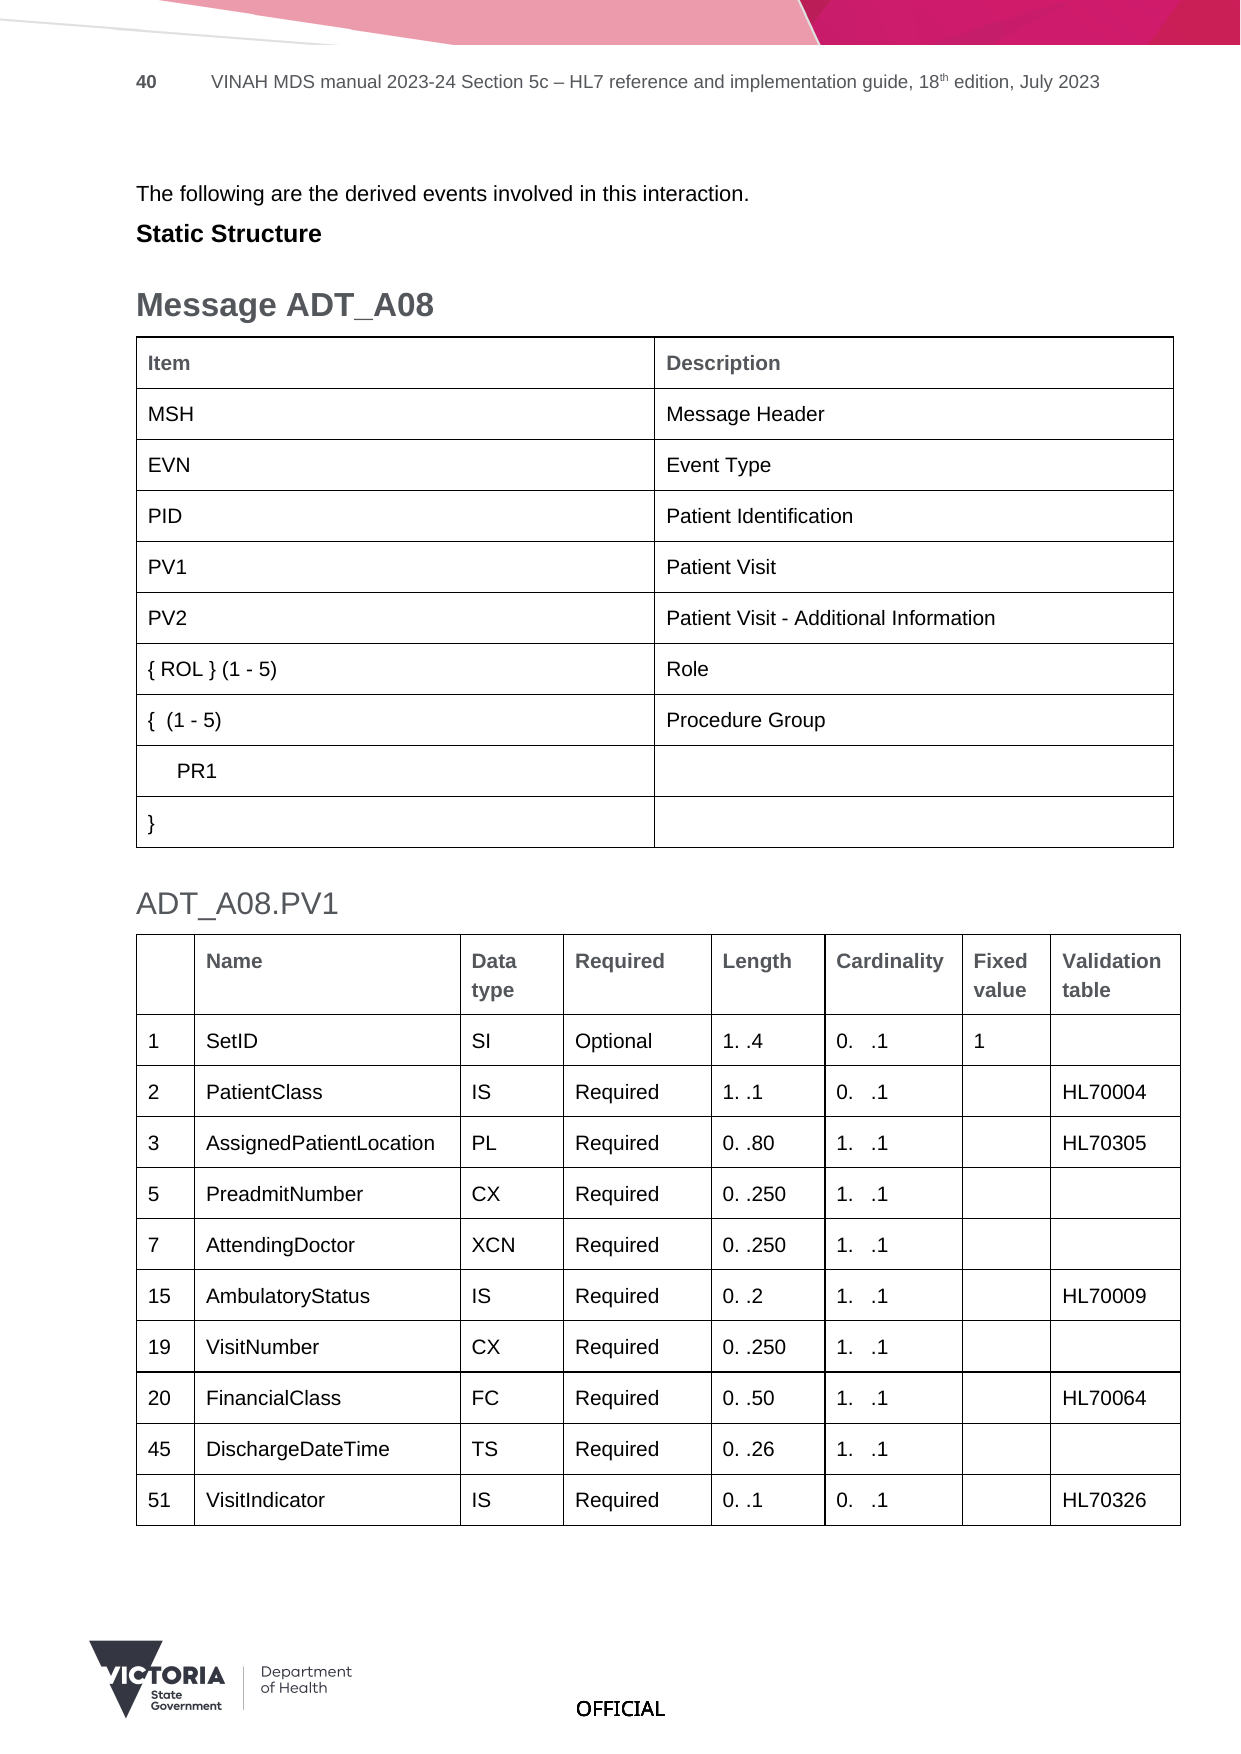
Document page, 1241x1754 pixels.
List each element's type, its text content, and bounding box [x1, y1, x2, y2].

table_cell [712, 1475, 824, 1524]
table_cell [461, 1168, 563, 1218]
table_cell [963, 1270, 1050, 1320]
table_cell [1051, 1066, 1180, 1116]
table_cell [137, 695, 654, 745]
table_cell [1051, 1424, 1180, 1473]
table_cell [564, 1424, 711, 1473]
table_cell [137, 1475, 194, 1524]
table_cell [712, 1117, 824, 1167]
picture [0, 0, 1241, 45]
subtitle ADT_A08.PV1 [136, 885, 1104, 921]
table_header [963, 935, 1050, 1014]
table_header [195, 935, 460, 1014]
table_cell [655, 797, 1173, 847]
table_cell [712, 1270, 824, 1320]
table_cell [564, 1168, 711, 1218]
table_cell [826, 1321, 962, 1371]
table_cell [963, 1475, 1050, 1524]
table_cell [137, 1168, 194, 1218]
picture [0, 1595, 1241, 1754]
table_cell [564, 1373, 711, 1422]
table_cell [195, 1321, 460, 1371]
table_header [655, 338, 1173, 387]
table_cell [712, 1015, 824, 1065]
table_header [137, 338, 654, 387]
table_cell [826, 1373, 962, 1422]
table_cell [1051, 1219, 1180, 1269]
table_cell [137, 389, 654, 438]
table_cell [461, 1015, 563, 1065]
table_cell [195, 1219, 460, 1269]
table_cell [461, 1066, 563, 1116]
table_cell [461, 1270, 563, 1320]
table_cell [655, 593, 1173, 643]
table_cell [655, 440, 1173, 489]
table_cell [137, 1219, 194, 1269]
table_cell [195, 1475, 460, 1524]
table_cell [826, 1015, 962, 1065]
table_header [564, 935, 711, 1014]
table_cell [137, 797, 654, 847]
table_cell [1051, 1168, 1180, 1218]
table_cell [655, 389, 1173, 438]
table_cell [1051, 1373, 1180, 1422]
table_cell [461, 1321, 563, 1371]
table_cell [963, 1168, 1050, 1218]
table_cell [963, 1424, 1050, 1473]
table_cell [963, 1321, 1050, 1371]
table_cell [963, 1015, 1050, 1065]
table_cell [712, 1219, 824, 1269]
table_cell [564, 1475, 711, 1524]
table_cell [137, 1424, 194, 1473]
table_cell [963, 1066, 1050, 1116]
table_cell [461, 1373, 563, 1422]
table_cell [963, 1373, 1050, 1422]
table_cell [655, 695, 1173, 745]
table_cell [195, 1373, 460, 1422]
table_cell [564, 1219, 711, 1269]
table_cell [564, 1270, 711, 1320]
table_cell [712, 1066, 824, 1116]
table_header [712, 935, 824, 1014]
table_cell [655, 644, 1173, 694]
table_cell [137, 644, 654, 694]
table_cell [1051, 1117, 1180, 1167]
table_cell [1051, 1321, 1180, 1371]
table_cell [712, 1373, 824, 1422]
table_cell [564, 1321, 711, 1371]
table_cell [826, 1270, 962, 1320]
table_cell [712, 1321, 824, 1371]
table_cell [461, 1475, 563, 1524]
text The following are the derived events involved in this interaction. [136, 177, 1104, 206]
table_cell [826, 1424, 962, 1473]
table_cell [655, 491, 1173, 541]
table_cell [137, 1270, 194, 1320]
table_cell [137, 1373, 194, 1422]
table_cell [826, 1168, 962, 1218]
subtitle Static Structure [136, 219, 1104, 248]
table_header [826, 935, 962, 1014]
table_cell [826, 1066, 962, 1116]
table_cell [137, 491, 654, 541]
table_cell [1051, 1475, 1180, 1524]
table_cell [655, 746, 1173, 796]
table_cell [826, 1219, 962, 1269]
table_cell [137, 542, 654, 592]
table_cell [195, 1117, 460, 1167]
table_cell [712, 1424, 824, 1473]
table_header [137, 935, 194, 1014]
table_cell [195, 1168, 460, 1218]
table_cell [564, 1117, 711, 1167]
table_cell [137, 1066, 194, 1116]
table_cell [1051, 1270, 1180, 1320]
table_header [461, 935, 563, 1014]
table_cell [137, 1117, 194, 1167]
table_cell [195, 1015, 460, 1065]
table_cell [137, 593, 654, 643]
subtitle Message ADT_A08 [136, 286, 1104, 324]
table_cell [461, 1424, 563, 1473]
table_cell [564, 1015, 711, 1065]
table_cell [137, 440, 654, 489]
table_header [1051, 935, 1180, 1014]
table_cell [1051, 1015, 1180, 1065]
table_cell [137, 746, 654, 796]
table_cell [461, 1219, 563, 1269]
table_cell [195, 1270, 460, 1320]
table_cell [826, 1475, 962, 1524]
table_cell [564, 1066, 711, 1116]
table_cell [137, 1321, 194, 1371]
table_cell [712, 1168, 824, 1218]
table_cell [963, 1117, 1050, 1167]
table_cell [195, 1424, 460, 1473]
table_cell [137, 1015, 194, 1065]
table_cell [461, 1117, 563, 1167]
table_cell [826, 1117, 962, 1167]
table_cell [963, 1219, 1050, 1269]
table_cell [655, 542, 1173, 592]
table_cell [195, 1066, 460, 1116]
